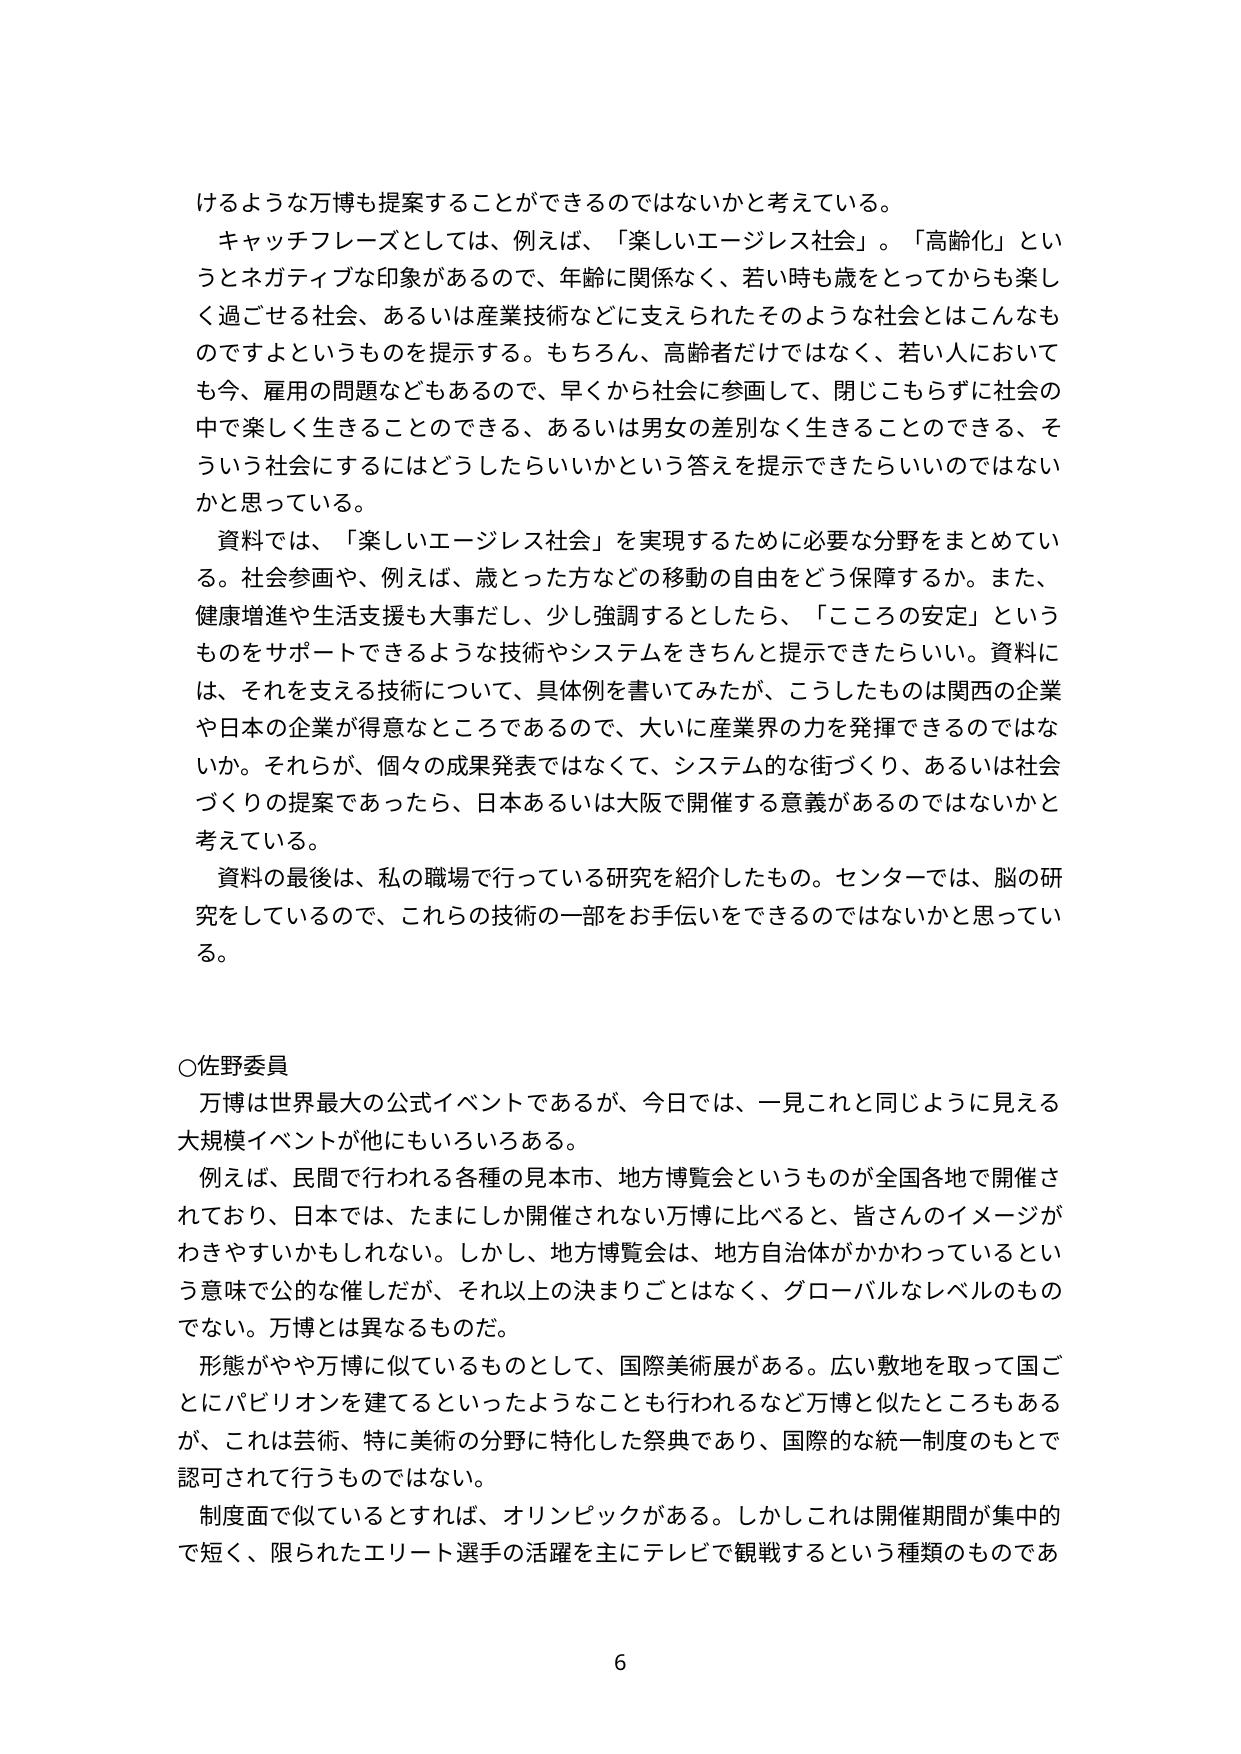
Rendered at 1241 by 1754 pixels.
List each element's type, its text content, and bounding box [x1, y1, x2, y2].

text 例えば、民間で行われる各種の見本市、地方博覧会というものが全国各地で開催されており、日本では、たまにしか開催されない万博に比べると、皆さんのイメージがわきやすいかもしれない。しかし、地方博覧会は、地方自治体がかかわっているという意味で公的な催しだが、それ以上の決まりごとはなく、グローバルなレベルのものでない。万博とは異なるものだ。 [177, 1158, 1063, 1346]
text キャッチフレーズとしては、例えば、「楽しいエージレス社会」。「高齢化」というとネガティブな印象があるので、年齢に関係なく、若い時も歳をとってからも楽しく過ごせる社会、あるいは産業技術などに支えられたそのような社会とはこんなものですよというものを提示する。もちろん、高齢者だけではなく、若い人においても今、雇用の問題などもあるので、早くから社会に参画して、閉じこもらずに社会の中で楽しく生きることのできる、あるいは男女の差別なく生きることのできる、そういう社会にするにはどうしたらいいかという答えを提示できたらいいのではないかと思っている。 [195, 221, 1063, 521]
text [177, 1496, 1063, 1571]
text 資料では、「楽しいエージレス社会」を実現するために必要な分野をまとめている。社会参画や、例えば、歳とった方などの移動の自由をどう保障するか。また、健康増進や生活支援も大事だし、少し強調するとしたら、「こころの安定」というものをサポートできるような技術やシステムをきちんと提示できたらいい。資料には、それを支える技術について、具体例を書いてみたが、こうしたものは関西の企業や日本の企業が得意なところであるので、大いに産業界の力を発揮できるのではないか。それらが、個々の成果発表ではなくて、システム的な街づくり、あるいは社会づくりの提案であったら、日本あるいは大阪で開催する意義があるのではないかと考えている。 [195, 521, 1063, 858]
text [195, 183, 1063, 221]
text 形態がやや万博に似ているものとして、国際美術展がある。広い敷地を取って国ごとにパビリオンを建てるといったようなことも行われるなど万博と似たところもあるが、これは芸術、特に美術の分野に特化した祭典であり、国際的な統一制度のもとで認可されて行うものではない。 [177, 1346, 1063, 1496]
text ○佐野委員 [177, 1046, 1063, 1083]
text 資料の最後は、私の職場で行っている研究を紹介したもの。センターでは、脳の研究をしているので、これらの技術の一部をお手伝いをできるのではないかと思っている。 [195, 858, 1063, 971]
text 万博は世界最大の公式イベントであるが、今日では、一見これと同じように見える大規模イベントが他にもいろいろある。 [177, 1083, 1063, 1158]
